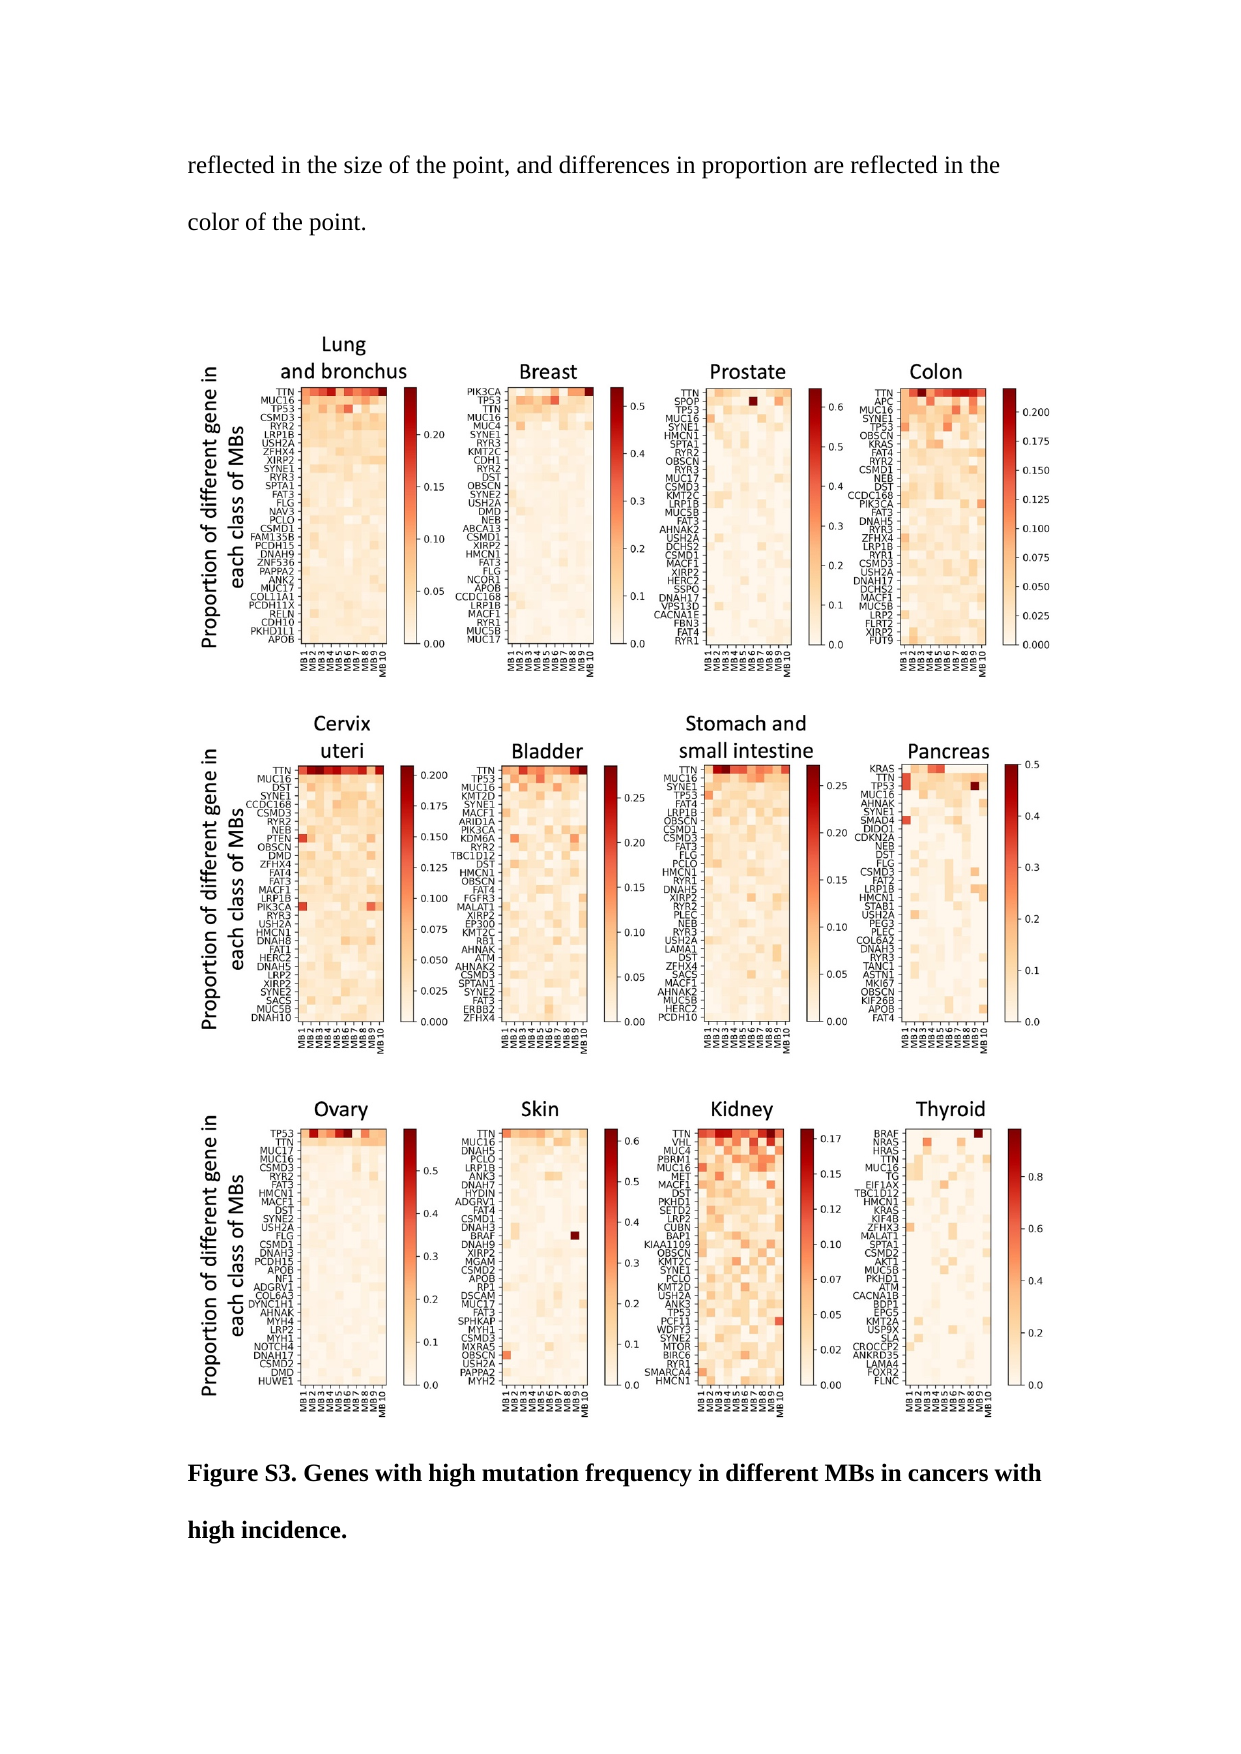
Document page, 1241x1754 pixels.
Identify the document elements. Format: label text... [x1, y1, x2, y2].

text Figure S3. Genes with high mutation frequency in different MBs in cancers with high incidence. [187, 1458, 1053, 1544]
picture [187, 322, 1053, 1424]
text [187, 150, 1053, 236]
